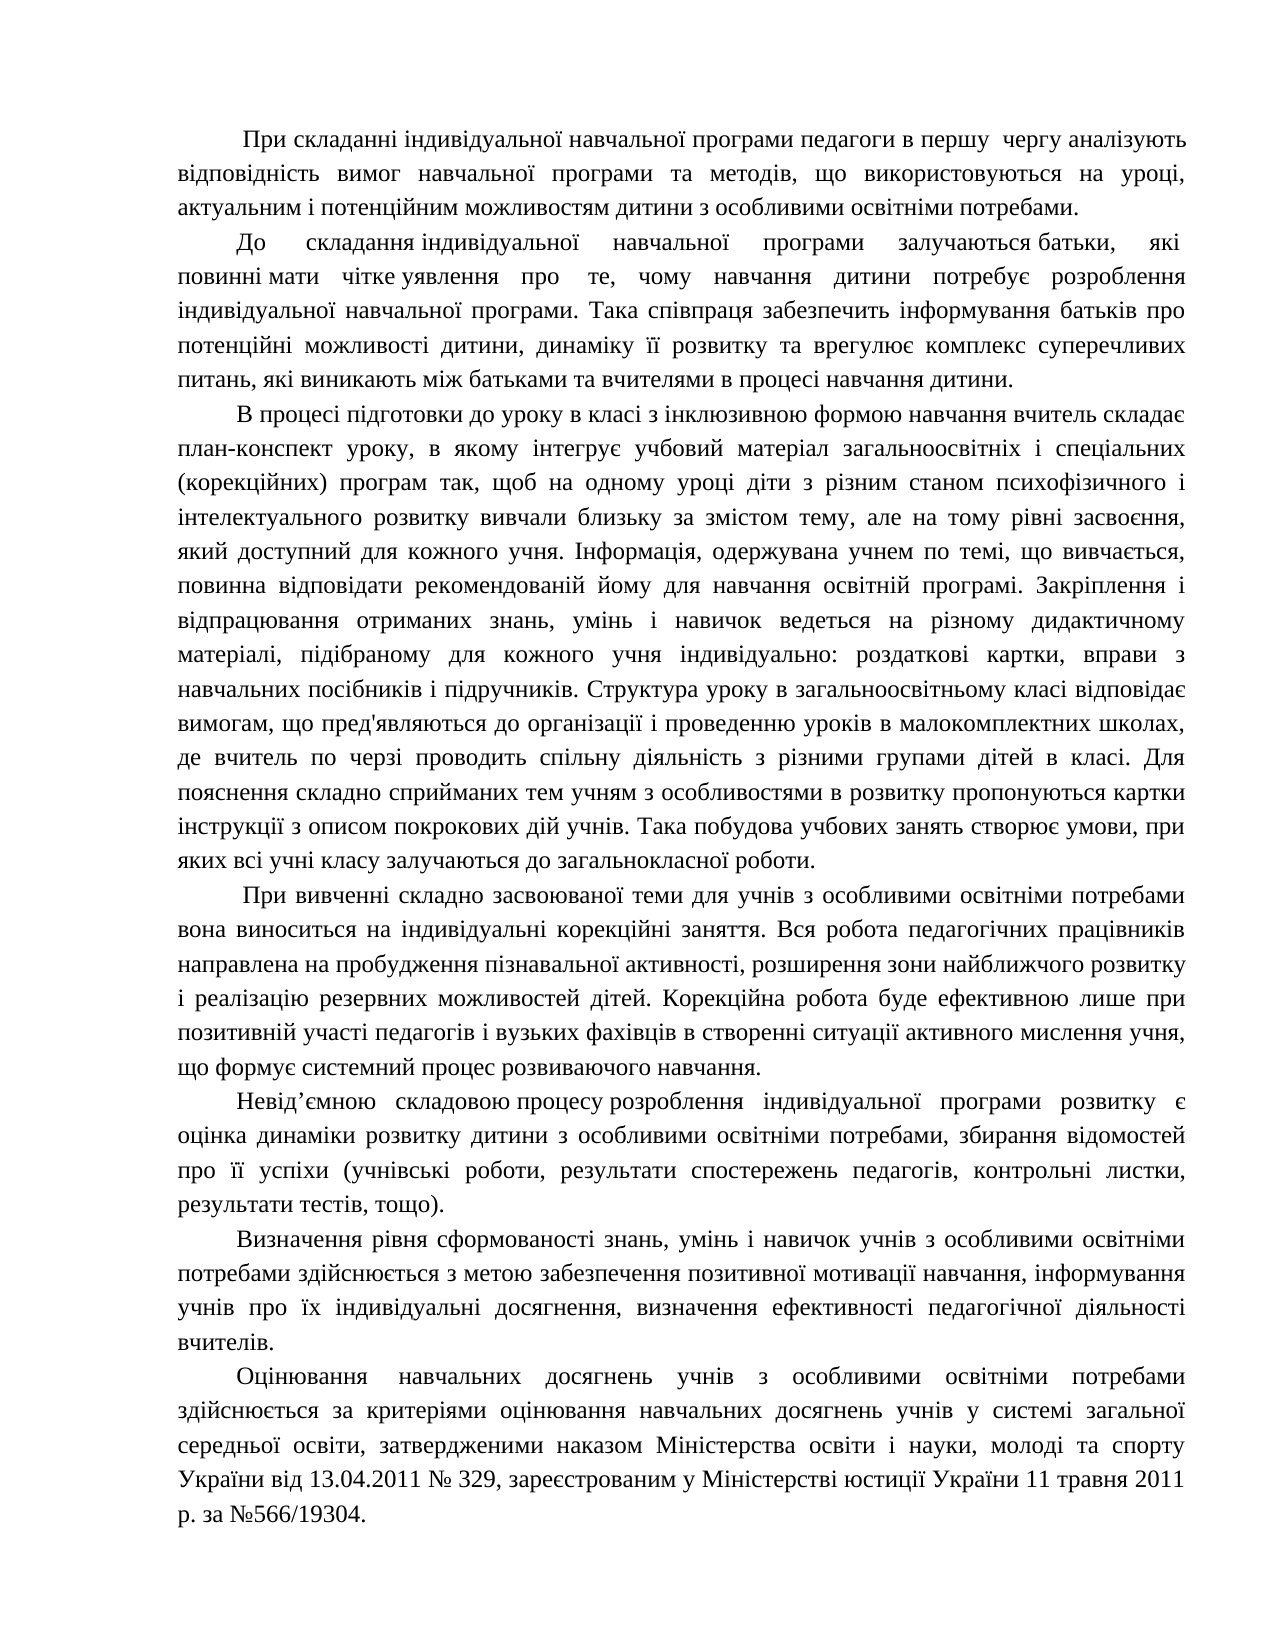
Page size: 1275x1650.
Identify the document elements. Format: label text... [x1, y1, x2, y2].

text При вивченні складно засвоюваної теми для учнів з особливими освітніми потребами вона виноситься на індивідуальні корекційні заняття. Вся робота педагогічних працівників направлена на пробудження пізнавальної активності, розширення зони найближчого розвитку і реалізацію резервних можливостей дітей. Корекційна робота буде ефективною лише при позитивній участі педагогів і вузьких фахівців в створенні ситуації активного мислення учня, що формує системний процес розвиваючого навчання. [177, 874, 1186, 1081]
text В процесі підготовки до уроку в класі з інклюзивною формою навчання вчитель складає план-конспект уроку, в якому інтегрує учбовий матеріал загальноосвітніх і спеціальних (корекційних) програм так, щоб на одному уроці діти з різним станом психофізичного і інтелектуального розвитку вивчали близьку за змістом тему, але на тому рівні засвоєння, який доступний для кожного учня. Інформація, одержувана учнем по темі, що вивчається, повинна відповідати рекомендованій йому для навчання освітній програмі. Закріплення і відпрацювання отриманих знань, умінь і навичок ведеться на різному дидактичному матеріалі, підібраному для кожного учня індивідуально: роздаткові картки, вправи з навчальних посібників і підручників. Структура уроку в загальноосвітньому класі відповідає вимогам, що пред'являються до організації і проведенню уроків в малокомплектних школах, де вчитель по черзі проводить спільну діяльність з різними групами дітей в класі. Для пояснення складно сприйманих тем учням з особливостями в розвитку пропонуються картки інструкції з описом покрокових дій учнів. Така побудова учбових занять створює умови, при яких всі учні класу залучаються до загальнокласної роботи. [177, 393, 1186, 874]
text Невід’ємною складовою процесу розроблення індивідуальної програми розвитку є оцінка динаміки розвитку дитини з особливими освітніми потребами, збирання відомостей про її успіхи (учнівські роботи, результати спостережень педагогів, контрольні листки, результати тестів, тощо). [177, 1081, 1186, 1218]
text Визначення рівня сформованості знань, умінь і навичок учнів з особливими освітніми потребами здійснюється з метою забезпечення позитивної мотивації навчання, інформування учнів про їх індивідуальні досягнення, визначення ефективності педагогічної діяльності вчителів. [177, 1218, 1186, 1356]
text Оцінювання навчальних досягнень учнів з особливими освітніми потребами здійснюється за критеріями оцінювання навчальних досягнень учнів у системі загальної середньої освіти, затвердженими наказом Міністерства освіти і науки, молоді та спорту України від 13.04.2011 № 329, зареєстрованим у Міністерстві юстиції України 11 травня 2011 р. за №566/19304. [177, 1356, 1186, 1527]
text При складанні індивідуальної навчальної програми педагоги в першу чергу аналізують відповідність вимог навчальної програми та методів, що використовуються на уроці, актуальним і потенційним можливостям дитини з особливими освітніми потребами. [177, 118, 1186, 221]
text До складання індивідуальної навчальної програми залучаються батьки, які повинні мати чітке уявлення про те, чому навчання дитини потребує розроблення індивідуальної навчальної програми. Така співпраця забезпечить інформування батьків про потенційні можливості дитини, динаміку її розвитку та врегулює комплекс суперечливих питань, які виникають між батьками та вчителями в процесі навчання дитини. [177, 221, 1186, 393]
